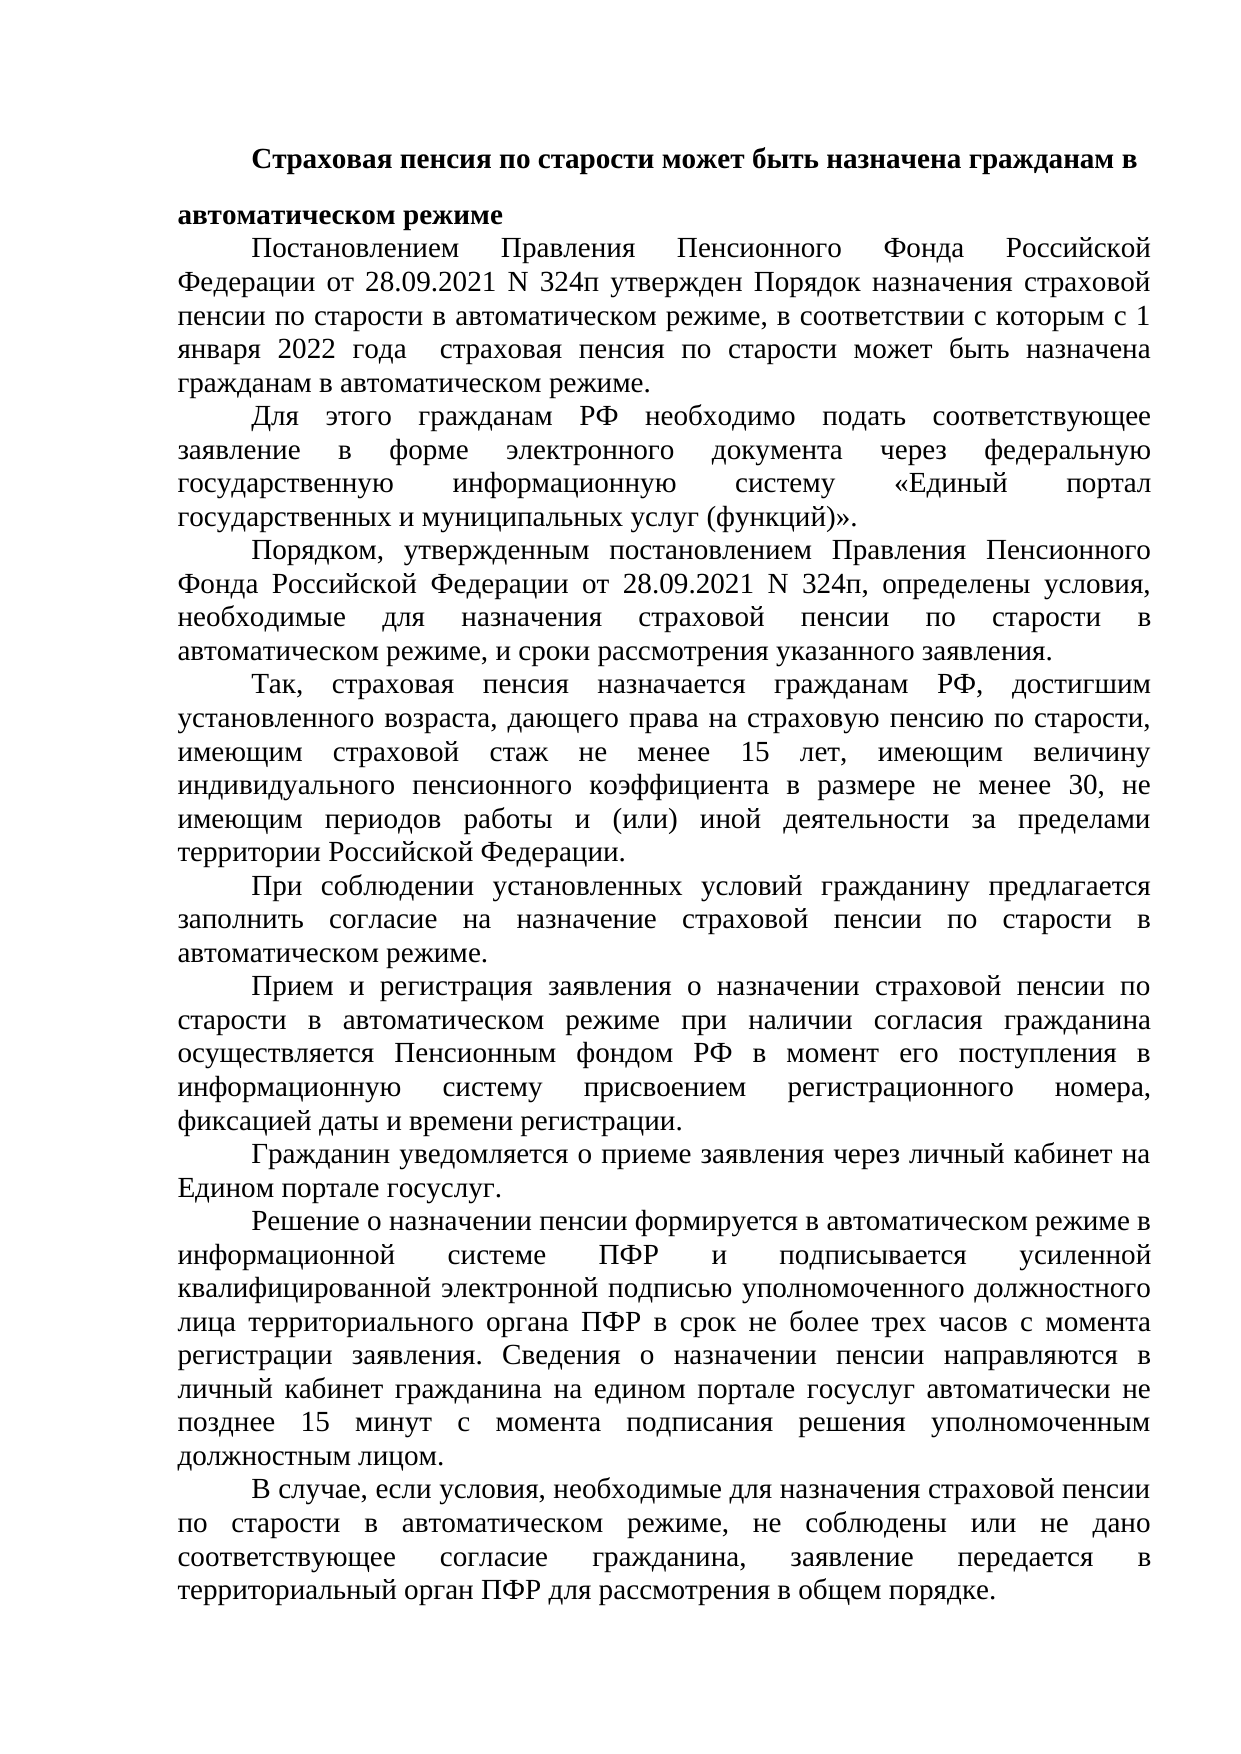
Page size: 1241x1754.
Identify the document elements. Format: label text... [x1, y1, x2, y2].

text Решение о назначении пенсии формируется в автоматическом режиме в информационной системе ПФР и подписывается усиленной квалифицированной электронной подписью уполномоченного должностного лица территориального органа ПФР в срок не более трех часов с момента регистрации заявления. Сведения о назначении пенсии направляются в личный кабинет гражданина на едином портале госуслуг автоматически не позднее 15 минут с момента подписания решения уполномоченным должностным лицом. [177, 1203, 1152, 1472]
text Прием и регистрация заявления о назначении страховой пенсии по старости в автоматическом режиме при наличии согласия гражданина осуществляется Пенсионным фондом РФ в момент его поступления в информационную систему присвоением регистрационного номера, фиксацией даты и времени регистрации. [177, 968, 1152, 1136]
text Для этого гражданам РФ необходимо подать соответствующее заявление в форме электронного документа через федеральную государственную информационную систему «Единый портал государственных и муниципальных услуг (функций)». [177, 398, 1152, 532]
text Постановлением Правления Пенсионного Фонда Российской Федерации от 28.09.2021 N 324п утвержден Порядок назначения страховой пенсии по старости в автоматическом режиме, в соответствии с которым с 1 января 2022 года страховая пенсия по старости может быть назначена гражданам в автоматическом режиме. [177, 231, 1152, 398]
text В случае, если условия, необходимые для назначения страховой пенсии по старости в автоматическом режиме, не соблюдены или не дано соответствующее согласие гражданина, заявление передается в территориальный орган ПФР для рассмотрения в общем порядке. [177, 1472, 1152, 1606]
text Страховая пенсия по старости может быть назначена гражданам в автоматическом режиме [177, 118, 1152, 231]
text При соблюдении установленных условий гражданину предлагается заполнить согласие на назначение страховой пенсии по старости в автоматическом режиме. [177, 868, 1152, 968]
text Так, страховая пенсия назначается гражданам РФ, достигшим установленного возраста, дающего права на страховую пенсию по старости, имеющим страховой стаж не менее 15 лет, имеющим величину индивидуального пенсионного коэффициента в размере не менее 30, не имеющим периодов работы и (или) иной деятельности за пределами территории Российской Федерации. [177, 667, 1152, 868]
text Гражданин уведомляется о приеме заявления через личный кабинет на Едином портале госуслуг. [177, 1136, 1152, 1203]
text Порядком, утвержденным постановлением Правления Пенсионного Фонда Российской Федерации от 28.09.2021 N 324п, определены условия, необходимые для назначения страховой пенсии по старости в автоматическом режиме, и сроки рассмотрения указанного заявления. [177, 532, 1152, 667]
